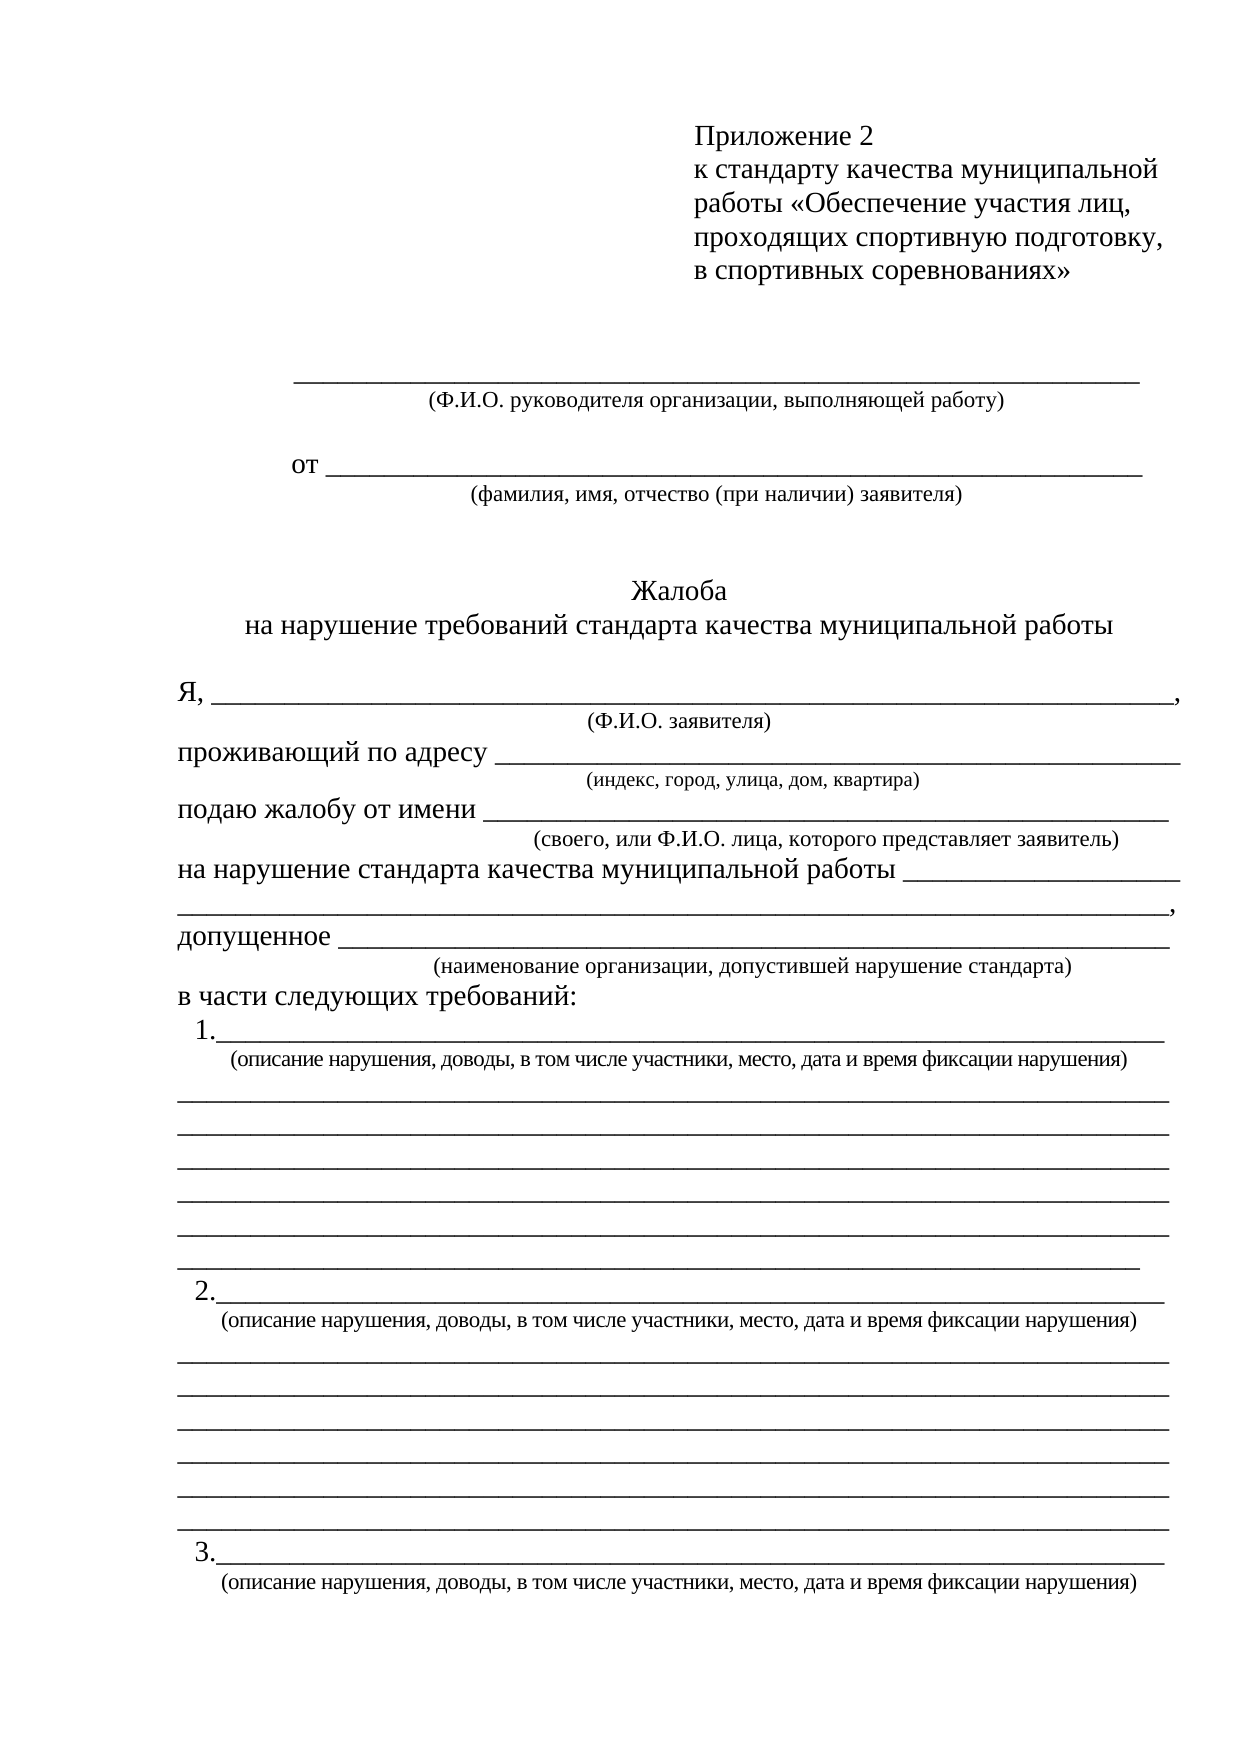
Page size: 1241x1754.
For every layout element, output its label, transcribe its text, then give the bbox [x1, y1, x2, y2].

text Жалоба [177, 573, 1181, 607]
text на нарушение требований стандарта качества муниципальной работы [177, 607, 1181, 640]
text в части следующих требований: [177, 978, 1181, 1012]
text __________________________________________________________ [177, 353, 1181, 386]
text (Ф.И.О. руководителя организации, выполняющей работу) [177, 386, 1181, 413]
text ________________________________________________________________________________________________________________________________________________________________________________________________________________________________________________________________________________________________________________________________________________________________________________________________________________________ [177, 1333, 1181, 1534]
subtitle к стандарту качества муниципальной работы «Обеспечение участия лиц, проходящих спортивную подготовку, в спортивных соревнованиях» [693, 152, 1181, 286]
text 1._________________________________________________________________ (описание нарушения, доводы, в том числе участники, место, дата и время фиксации нарушения) [177, 1012, 1181, 1072]
text (Ф.И.О. заявителя) [177, 707, 1181, 734]
text подаю жалобу от имени _______________________________________________ [177, 791, 1181, 825]
text 2._________________________________________________________________ (описание нарушения, доводы, в том числе участники, место, дата и время фиксации нарушения) [177, 1273, 1181, 1333]
text Я, __________________________________________________________________, [177, 674, 1181, 707]
text (индекс, город, улица, дом, квартира) [251, 767, 1181, 791]
text 3._________________________________________________________________ (описание нарушения, доводы, в том числе участники, место, дата и время фиксации нарушения) [177, 1534, 1181, 1594]
text (наименование организации, допустившей нарушение стандарта) [251, 952, 1181, 978]
text (фамилия, имя, отчество (при наличии) заявителя) [177, 480, 1181, 506]
text проживающий по адресу _______________________________________________ [177, 734, 1181, 767]
text на нарушение стандарта качества муниципальной работы ___________________ [177, 851, 1181, 885]
text допущенное _________________________________________________________ [177, 918, 1181, 952]
text от ________________________________________________________ [177, 446, 1181, 480]
text Приложение 2 [177, 118, 1181, 152]
text ____________________________________________________________________, [177, 885, 1181, 918]
text (своего, или Ф.И.О. лица, которого представляет заявитель) [398, 825, 1181, 851]
